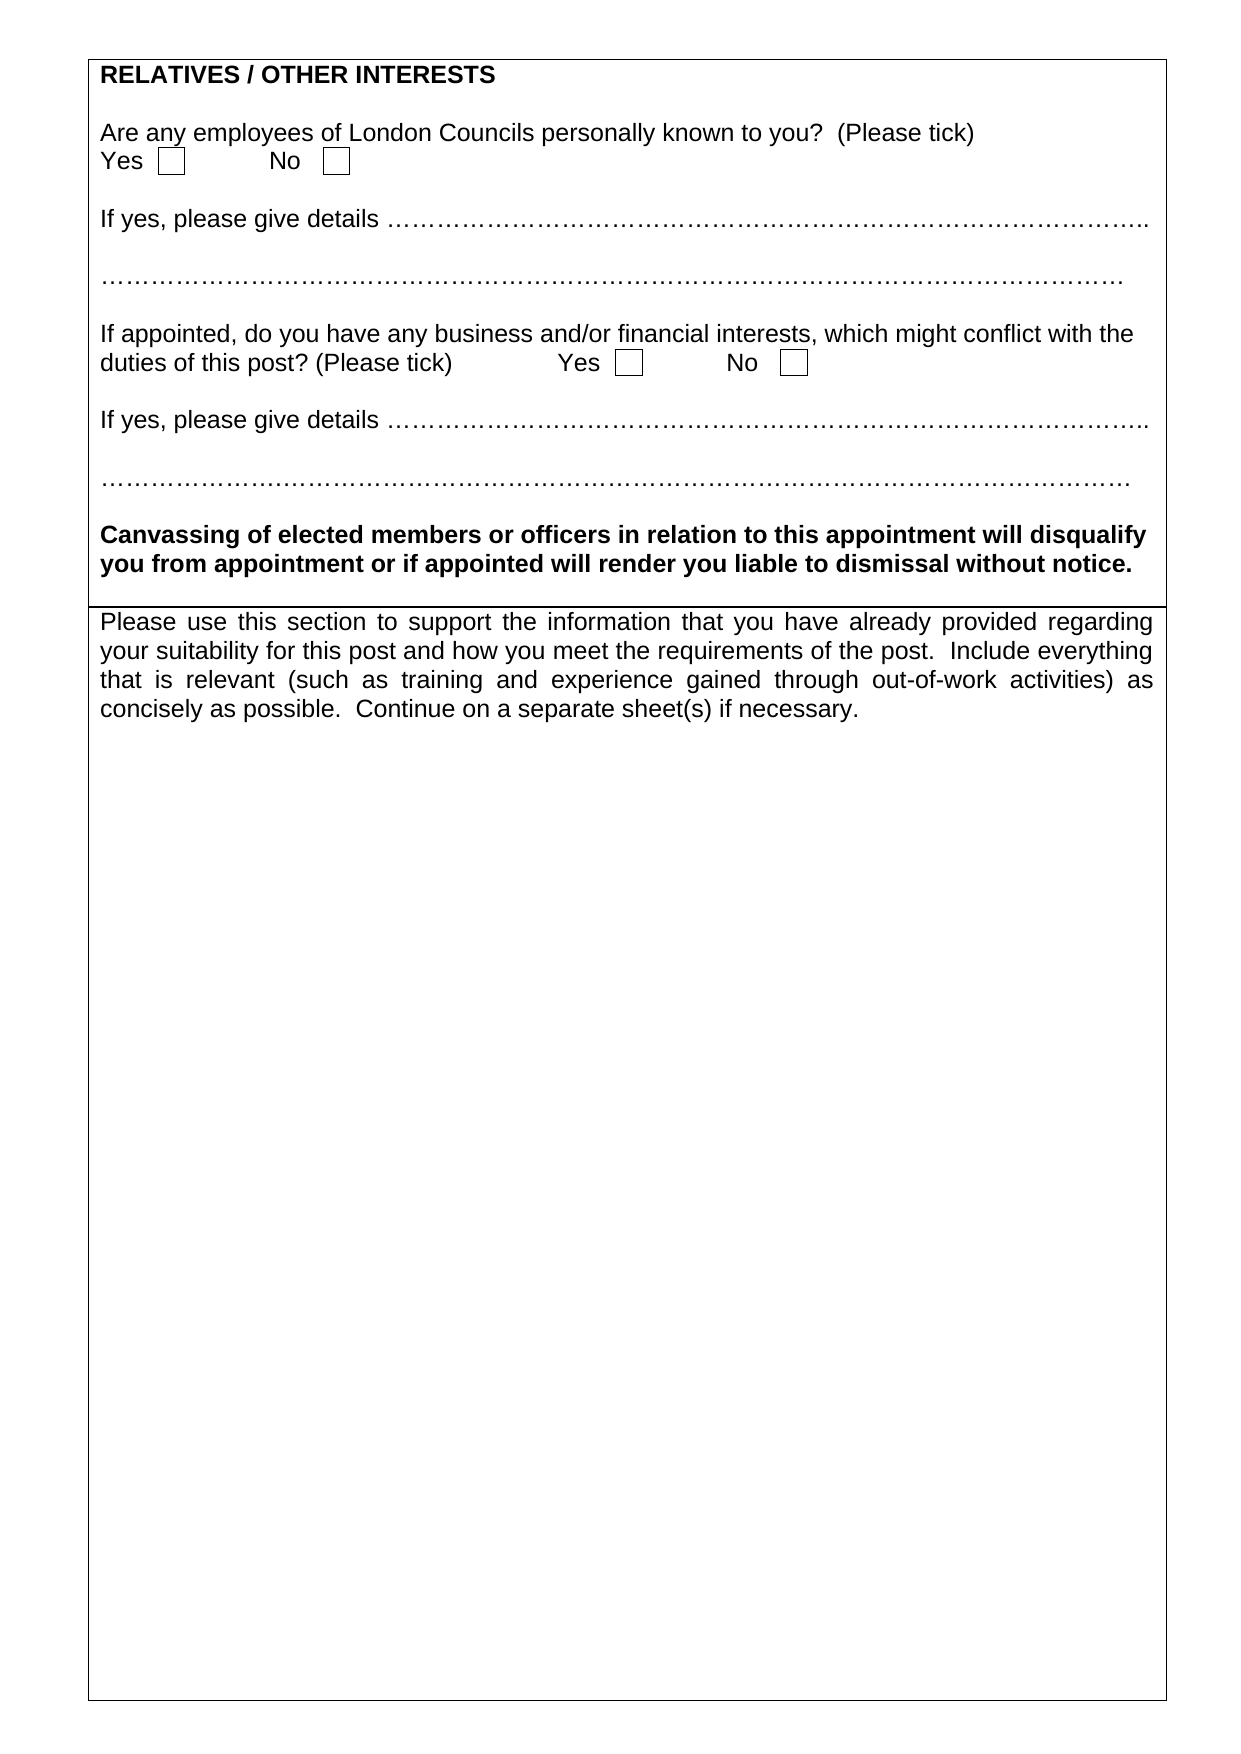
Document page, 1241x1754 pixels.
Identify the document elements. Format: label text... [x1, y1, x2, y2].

table_header RELATIVES / OTHER INTERESTS Are any employees of London Councils personally known to you? (Please tick) Yes No If yes, please give details ……………………………………………………………………………….. …………………………………………………………………………………………………………… If appointed, do you have any business and/or financial interests, which might conflict with the duties of this post? (Please tick) Yes No If yes, please give details ……………………………………………………………………………….. ………………….………………………………………………………………………………………… Canvassing of elected members or officers in relation to this appointment will disqualify you from appointment or if appointed will render you liable to dismissal without notice. [89, 60, 1166, 606]
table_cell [89, 608, 1166, 1700]
